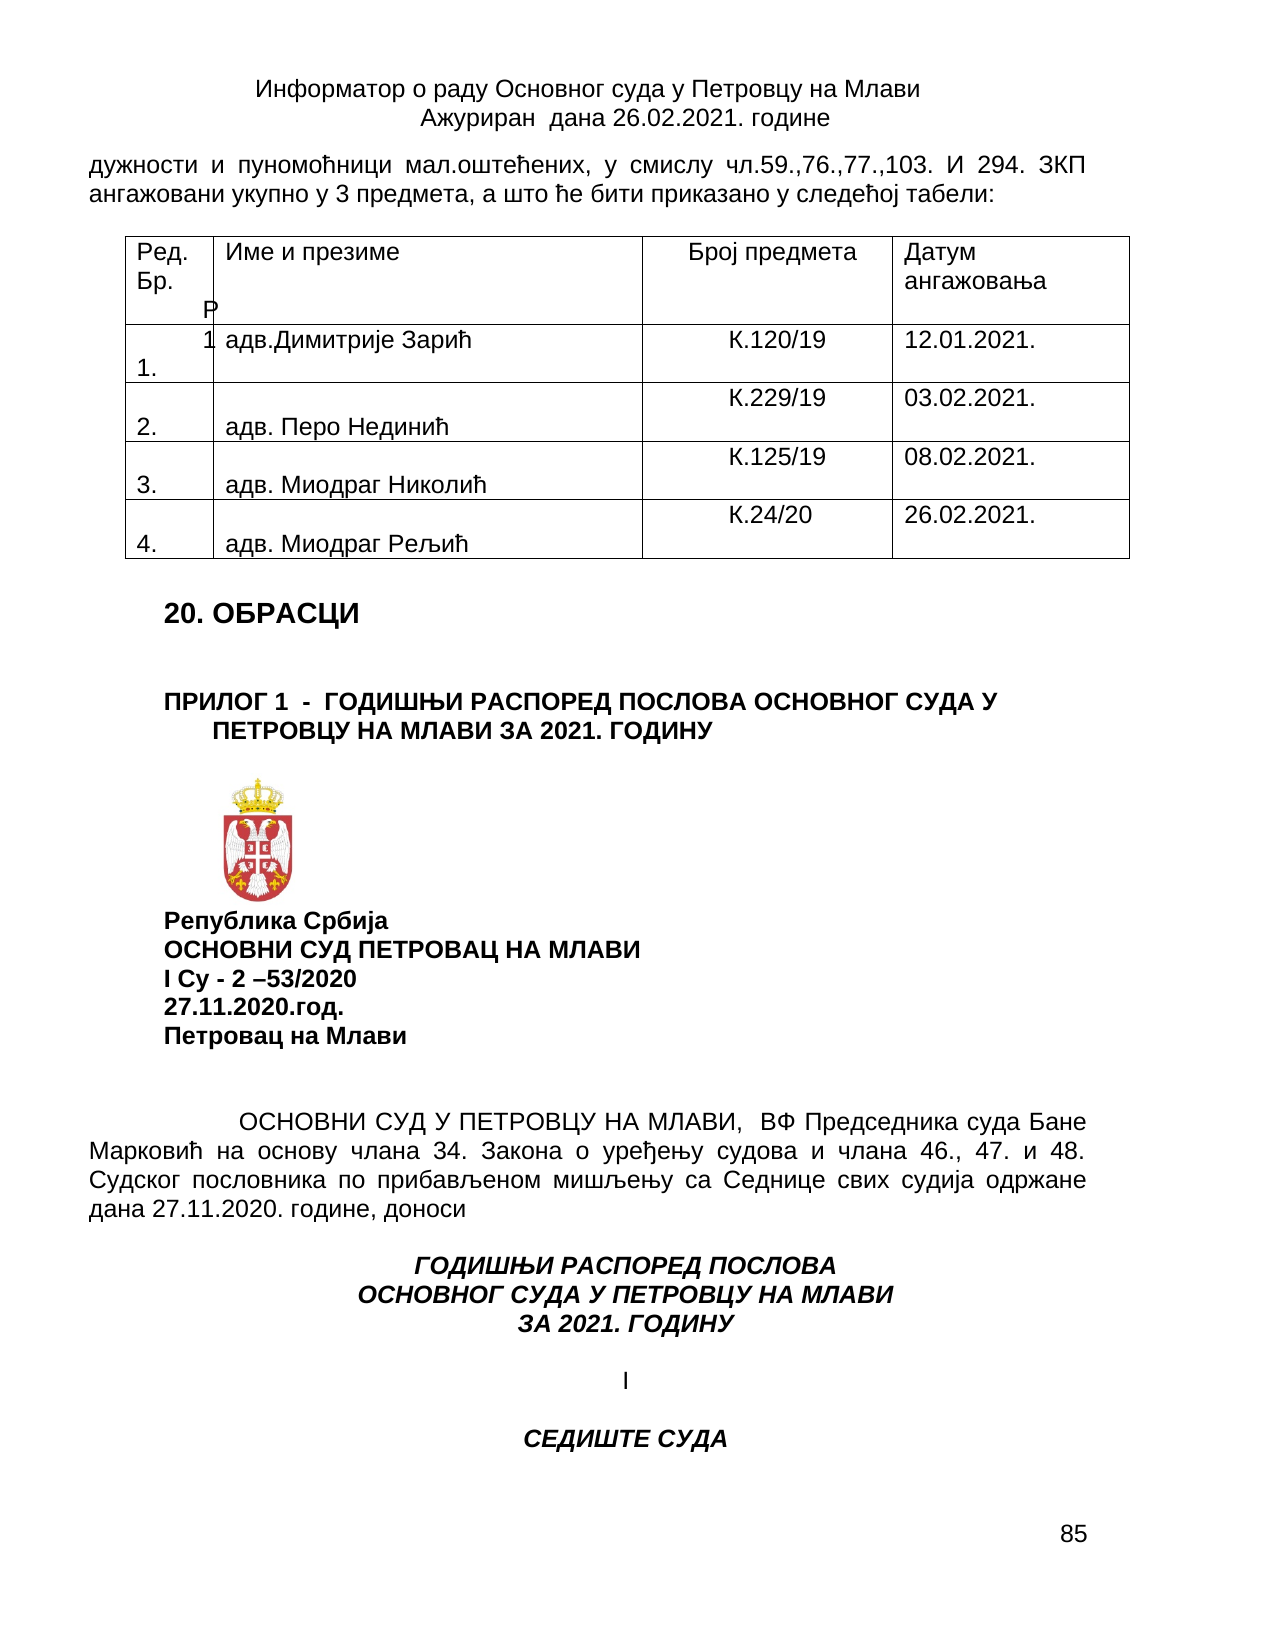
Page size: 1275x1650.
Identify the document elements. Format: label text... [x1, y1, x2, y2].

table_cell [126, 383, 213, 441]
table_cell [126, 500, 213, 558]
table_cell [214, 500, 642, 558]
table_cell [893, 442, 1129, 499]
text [89, 150, 1087, 207]
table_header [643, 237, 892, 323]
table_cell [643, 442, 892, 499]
text ПЕТРОВЦУ НА МЛАВИ ЗА 2021. ГОДИНУ [89, 716, 1087, 745]
text ОСНОВНИ СУД У ПЕТРОВЦУ НА МЛАВИ, ВФ Председника суда Бане Марковић на основу члана 34. Закона о уређењу судова и члана 46., 47. и 48. Судског пословника по прибављеном мишљењу са Седнице свих судија одржане дана 27.11.2020. године, доноси [89, 1107, 1087, 1222]
text I Су - 2 –53/2020 [89, 963, 1087, 992]
text ОСНОВНОГ СУДА У ПЕТРОВЦУ НА МЛАВИ [89, 1280, 1087, 1308]
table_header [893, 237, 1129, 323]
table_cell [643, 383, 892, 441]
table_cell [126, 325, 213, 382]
picture [163, 773, 352, 906]
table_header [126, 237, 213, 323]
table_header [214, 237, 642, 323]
text 27.11.2020.год. [89, 992, 1087, 1021]
text Петровац на Млави [89, 1021, 1087, 1050]
text I [89, 1366, 1087, 1395]
text СЕДИШТЕ СУДА [89, 1423, 1087, 1452]
text ОСНОВНИ СУД ПЕТРОВАЦ НА МЛАВИ [89, 935, 1087, 963]
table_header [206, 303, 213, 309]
text ПРИЛОГ 1 - ГОДИШЊИ РАСПОРЕД ПОСЛОВА ОСНОВНОГ СУДА У [89, 687, 1087, 716]
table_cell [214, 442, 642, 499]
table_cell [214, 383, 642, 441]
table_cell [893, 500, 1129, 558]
text ЗА 2021. ГОДИНУ [89, 1308, 1087, 1337]
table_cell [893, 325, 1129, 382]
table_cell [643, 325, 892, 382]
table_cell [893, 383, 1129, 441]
subtitle 20. ОБРАСЦИ [89, 596, 1087, 630]
text ГОДИШЊИ РАСПОРЕД ПОСЛОВА [89, 1251, 1087, 1280]
text Република Србија [89, 906, 1087, 935]
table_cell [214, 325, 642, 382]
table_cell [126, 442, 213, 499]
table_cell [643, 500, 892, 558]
